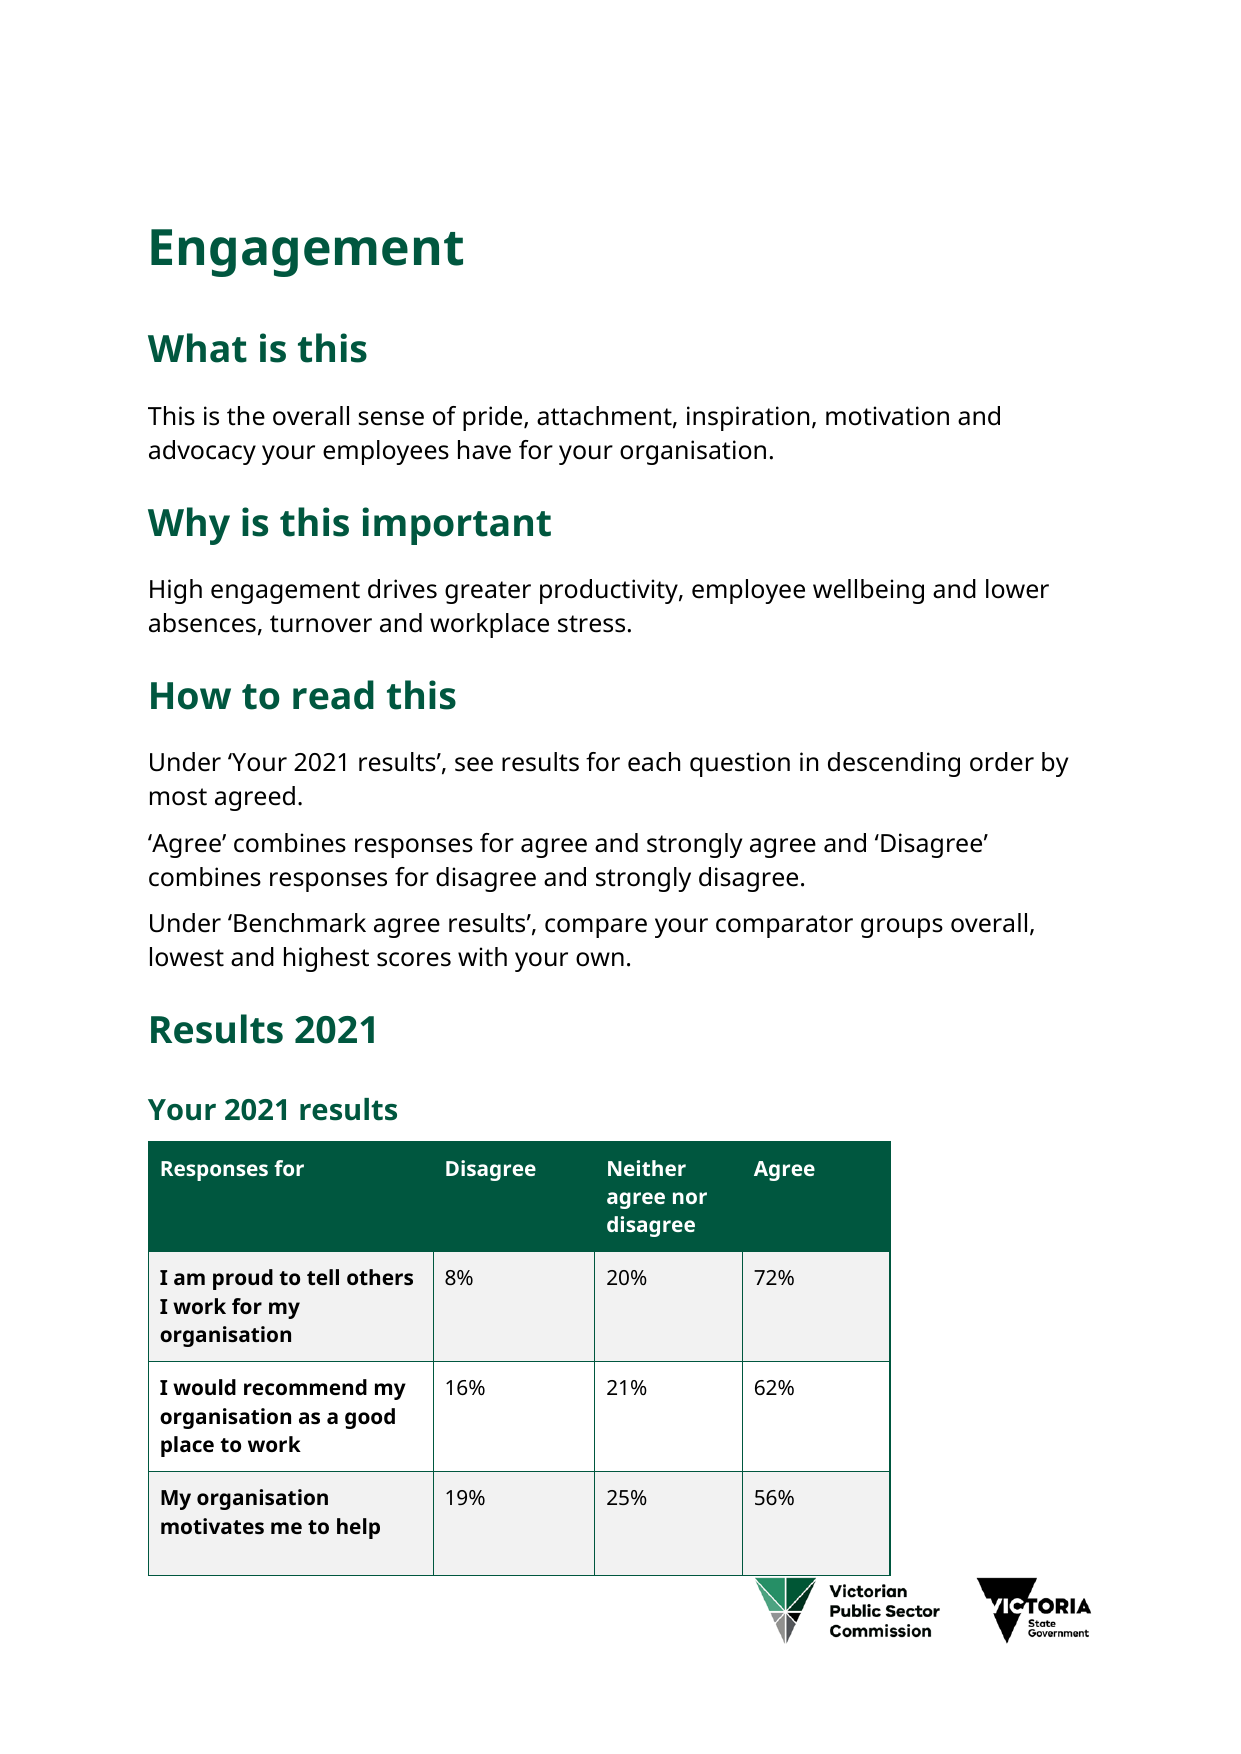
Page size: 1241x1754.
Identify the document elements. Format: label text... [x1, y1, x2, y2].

text High engagement drives greater productivity, employee wellbeing and lower absences, turnover and workplace stress. [148, 572, 1092, 640]
table_cell 62% [743, 1362, 889, 1471]
table_cell 25% [595, 1472, 742, 1575]
table_cell 72% [743, 1252, 889, 1361]
subtitle Engagement [148, 212, 1092, 280]
table_cell 16% [434, 1362, 594, 1471]
table_cell 19% [434, 1472, 594, 1575]
subtitle How to read this [148, 669, 1092, 720]
subtitle Results 2021 [148, 1003, 1092, 1054]
picture [754, 1577, 1093, 1645]
text This is the overall sense of pride, attachment, inspiration, motivation and advocacy your employees have for your organisation. [148, 398, 1092, 467]
text Under ‘Benchmark agree results’, compare your comparator groups overall, lowest and highest scores with your own. [148, 906, 1092, 974]
table_cell 21% [595, 1362, 742, 1471]
table_header Disagree [434, 1142, 594, 1251]
subtitle Your 2021 results [148, 1089, 1092, 1129]
table_cell I would recommend my organisation as a good place to work [149, 1362, 433, 1471]
subtitle Why is this important [148, 496, 1092, 547]
table_header Neither agree nor disagree [595, 1142, 742, 1251]
table_header Agree [743, 1142, 889, 1251]
text Under ‘Your 2021 results’, see results for each question in descending order by most agreed. [148, 745, 1092, 813]
table_cell 56% [743, 1472, 889, 1575]
table_header Responses for [149, 1142, 433, 1251]
table_cell 8% [434, 1252, 594, 1361]
text ‘Agree’ combines responses for agree and strongly agree and ‘Disagree’ combines responses for disagree and strongly disagree. [148, 825, 1092, 893]
table_cell I am proud to tell others I work for my organisation [149, 1252, 433, 1361]
table_cell My organisation motivates me to help achieve its objectives [149, 1472, 433, 1575]
table_cell 20% [595, 1252, 742, 1361]
subtitle What is this [148, 323, 1092, 374]
